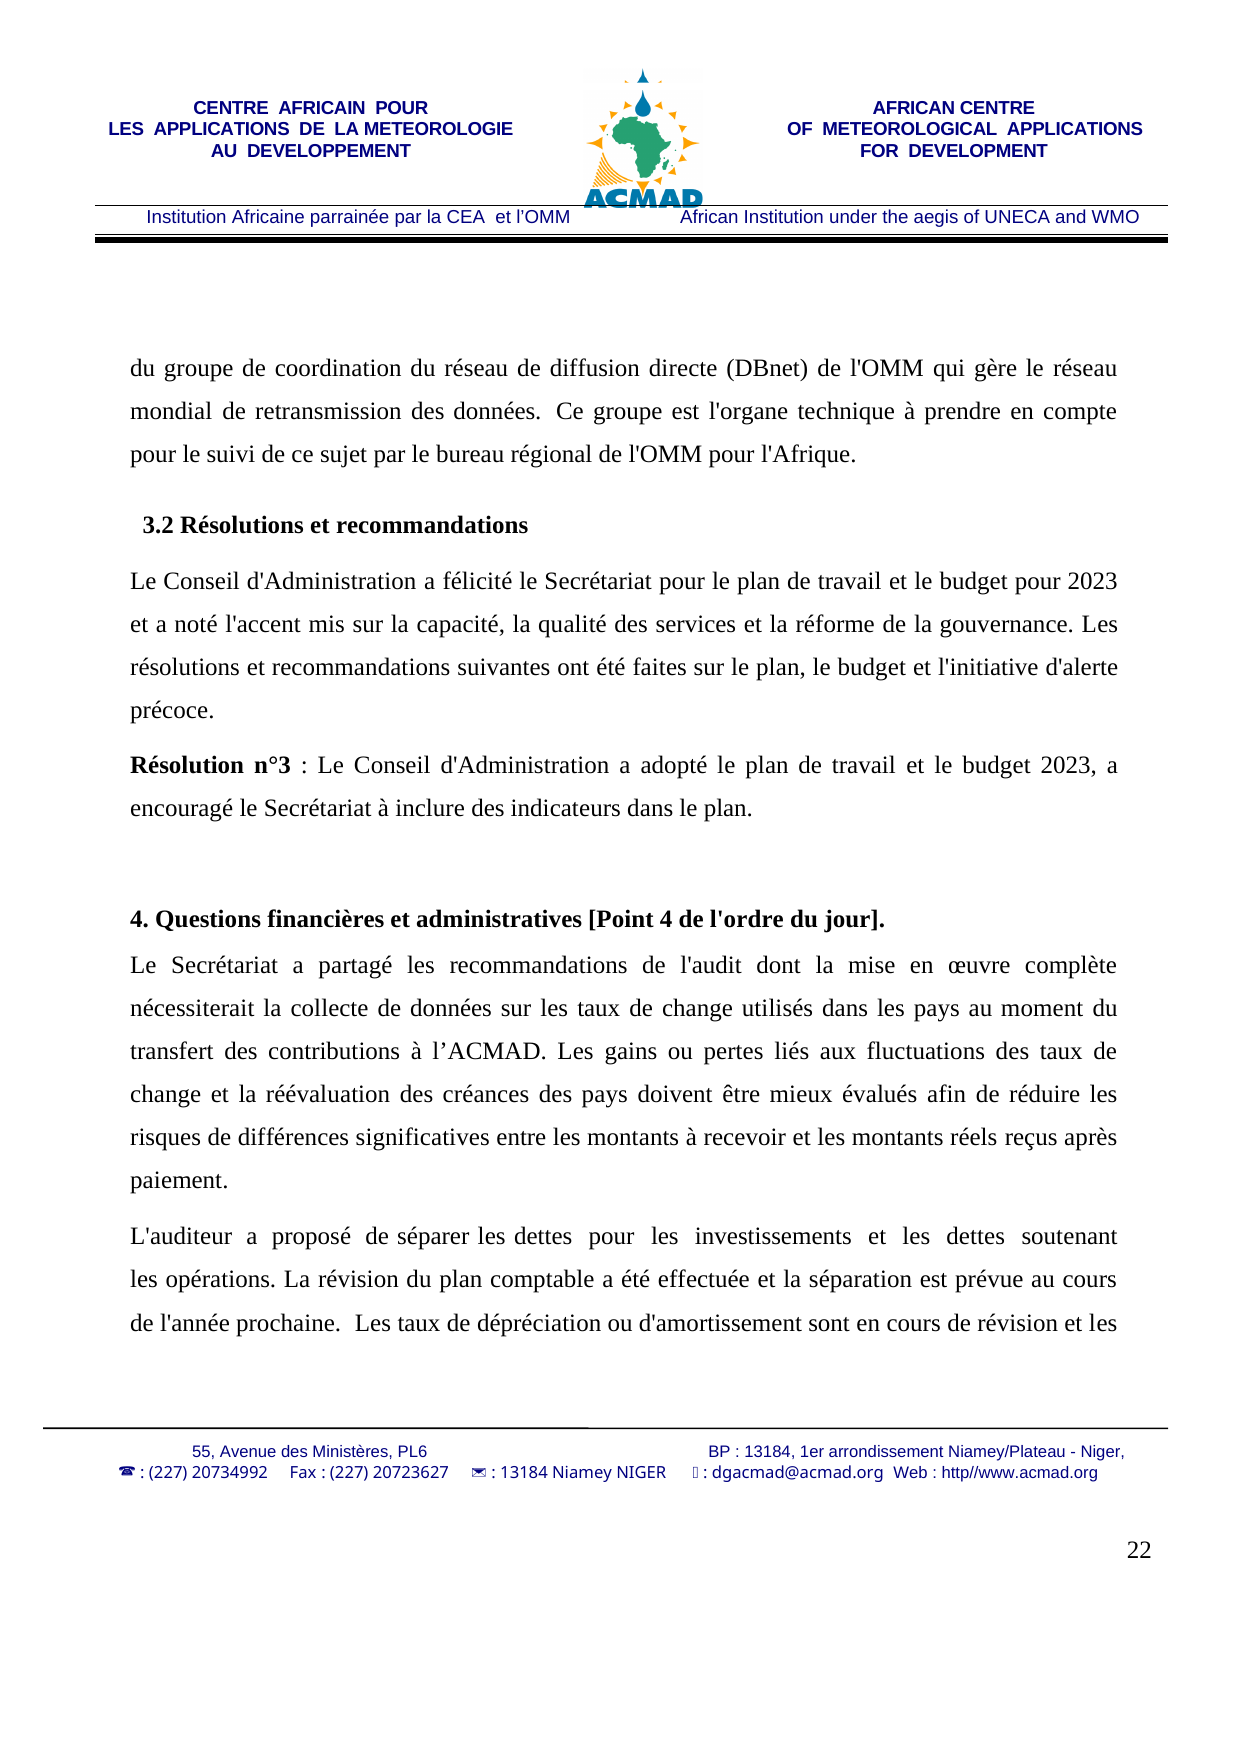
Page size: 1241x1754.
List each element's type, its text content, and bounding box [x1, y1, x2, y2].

text Le Secrétariat a partagé les recommandations de l'audit dont la mise en œuvre complète nécessiterait la collecte de données sur les taux de change utilisés dans les pays au moment du transfert des contributions à l’ACMAD. Les gains ou pertes liés aux fluctuations des taux de change et la réévaluation des créances des pays doivent être mieux évalués afin de réduire les risques de différences significatives entre les montants à recevoir et les montants réels reçus après paiement. [130, 950, 1117, 1194]
text Résolution n°3 : Le Conseil d'Administration a adopté le plan de travail et le budget 2023, a encouragé le Secrétariat à inclure des indicateurs dans le plan. [130, 750, 1118, 822]
text 3.2 Résolutions et recommandations [142, 511, 1152, 539]
picture [583, 90, 703, 205]
text 4. Questions financières et administratives [Point 4 de l'ordre du jour]. [130, 904, 1122, 933]
picture [583, 68, 703, 82]
text Le Conseil d'Administration a félicité le Secrétariat pour le plan de travail et le budget pour 2023 et a noté l'accent mis sur la capacité, la qualité des services et la réforme de la gouvernance. Les résolutions et recommandations suivantes ont été faites sur le plan, le budget et l'initiative d'alerte précoce. [130, 566, 1118, 723]
